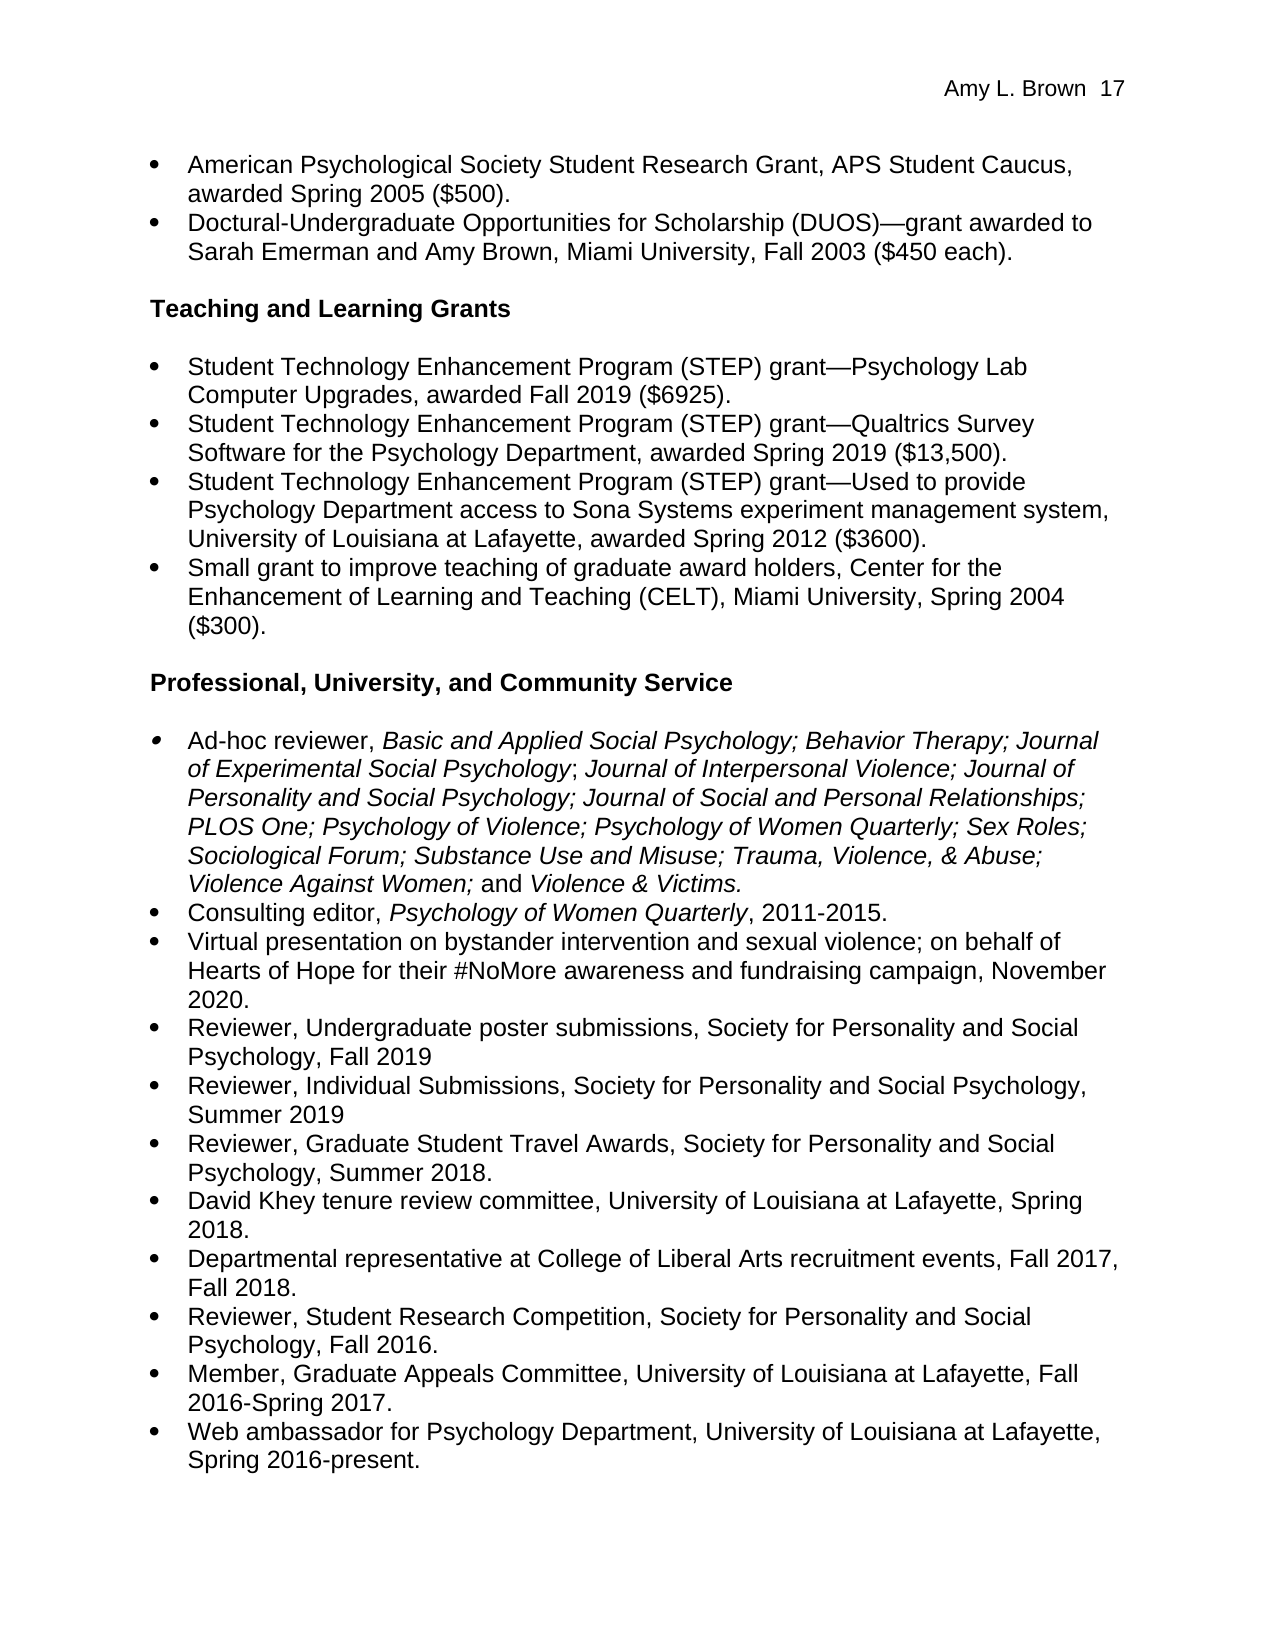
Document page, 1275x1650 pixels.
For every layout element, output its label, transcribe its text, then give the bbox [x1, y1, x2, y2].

list Student Technology Enhancement Program (STEP) grant—Qualtrics Survey Software for the Psychology Department, awarded Spring 2019 ($13,500). [150, 409, 1125, 467]
list Reviewer, Student Research Competition, Society for Personality and Social Psychology, Fall 2016. [150, 1301, 1125, 1359]
list Web ambassador for Psychology Department, University of Louisiana at Lafayette, Spring 2016-present. [150, 1417, 1125, 1474]
list Small grant to improve teaching of graduate award holders, Center for the Enhancement of Learning and Teaching (CELT), Miami University, Spring 2004 ($300). [150, 553, 1125, 639]
text Teaching and Learning Grants [150, 294, 1125, 323]
list Ad-hoc reviewer, Basic and Applied Social Psychology; Behavior Therapy; Journal of Experimental Social Psychology; Journal of Interpersonal Violence; Journal of Personality and Social Psychology; Journal of Social and Personal Relationships; PLOS One; Psychology of Violence; Psychology of Women Quarterly; Sex Roles; Sociological Forum; Substance Use and Misuse; Trauma, Violence, & Abuse; Violence Against Women; and Violence & Victims. [150, 726, 1125, 898]
list Doctural-Undergraduate Opportunities for Scholarship (DUOS)—grant awarded to Sarah Emerman and Amy Brown, Miami University, Fall 2003 ($450 each). [150, 208, 1125, 265]
list Reviewer, Graduate Student Travel Awards, Society for Personality and Social Psychology, Summer 2018. [150, 1129, 1125, 1186]
list Virtual presentation on bystander intervention and sexual violence; on behalf of Hearts of Hope for their #NoMore awareness and fundraising campaign, November 2020. [150, 927, 1125, 1013]
text Professional, University, and Community Service [150, 668, 1125, 697]
list Reviewer, Undergraduate poster submissions, Society for Personality and Social Psychology, Fall 2019 [150, 1013, 1125, 1071]
list Reviewer, Individual Submissions, Society for Personality and Social Psychology, Summer 2019 [150, 1071, 1125, 1129]
list Departmental representative at College of Liberal Arts recruitment events, Fall 2017, Fall 2018. [150, 1244, 1125, 1301]
list Student Technology Enhancement Program (STEP) grant—Used to provide Psychology Department access to Sona Systems experiment management system, University of Louisiana at Lafayette, awarded Spring 2012 ($3600). [150, 467, 1125, 553]
list Consulting editor, Psychology of Women Quarterly, 2011-2015. [150, 898, 1125, 927]
list David Khey tenure review committee, University of Louisiana at Lafayette, Spring 2018. [150, 1186, 1125, 1244]
list American Psychological Society Student Research Grant, APS Student Caucus, awarded Spring 2005 ($500). [150, 150, 1125, 208]
list Student Technology Enhancement Program (STEP) grant—Psychology Lab Computer Upgrades, awarded Fall 2019 ($6925). [150, 351, 1125, 409]
list Member, Graduate Appeals Committee, University of Louisiana at Lafayette, Fall 2016-Spring 2017. [150, 1359, 1125, 1417]
